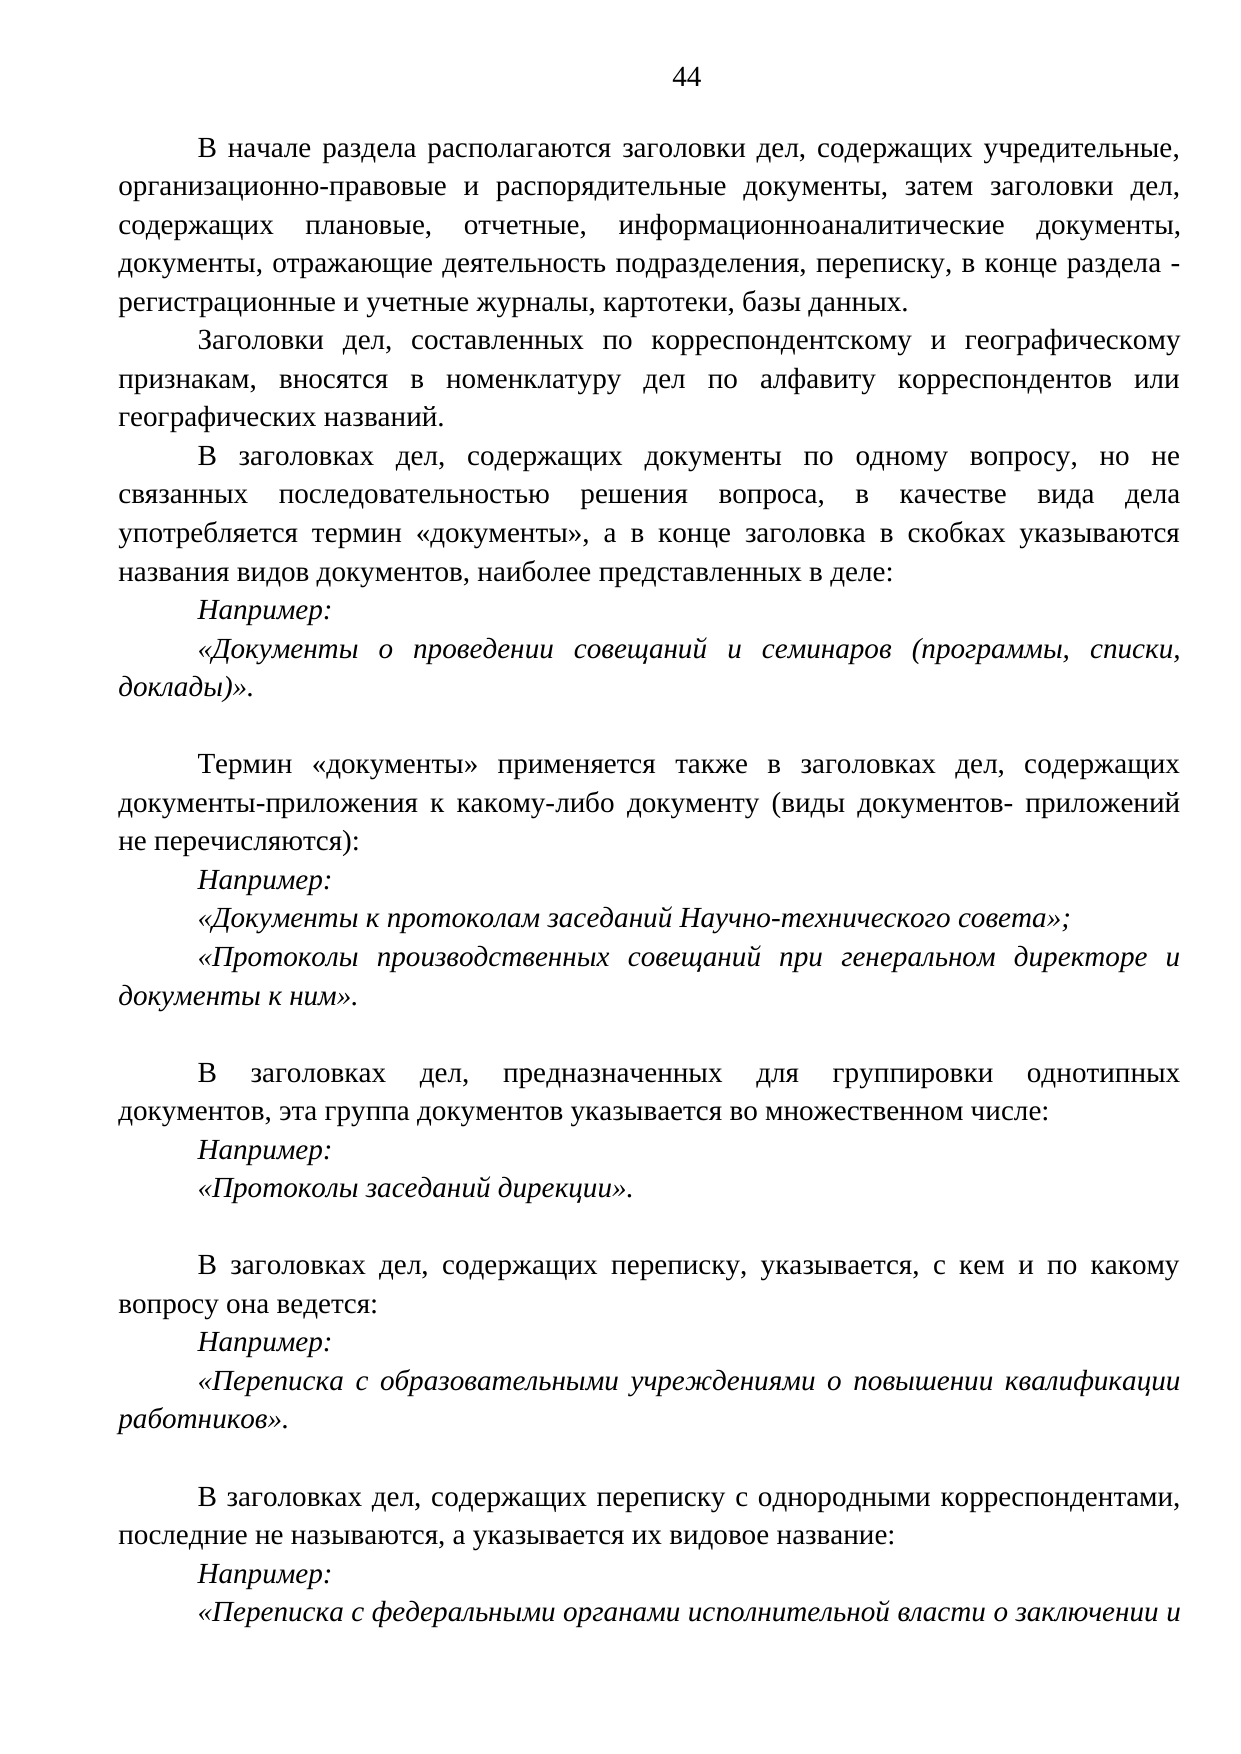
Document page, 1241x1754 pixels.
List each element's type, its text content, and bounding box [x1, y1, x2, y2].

text Например: [118, 1552, 1181, 1591]
text В заголовках дел, содержащих документы по одному вопросу, но не связанных последовательностью решения вопроса, в качестве вида дела употребляется термин «документы», а в конце заголовка в скобках указываются названия видов документов, наиболее представленных в деле: [118, 434, 1181, 589]
text Например: [118, 1321, 1181, 1359]
text «Переписка с образовательными учреждениями о повышении квалификации работников». [118, 1359, 1181, 1437]
text Например: [118, 1128, 1181, 1167]
text «Протоколы производственных совещаний при генеральном директоре и документы к ним». [118, 936, 1181, 1013]
text Термин «документы» применяется также в заголовках дел, содержащих документы-приложения к какому-либо документу (виды документов- приложений не перечисляются): [118, 743, 1181, 858]
text Заголовки дел, составленных по корреспондентскому и географическому признакам, вносятся в номенклатуру дел по алфавиту корреспондентов или географических названий. [118, 319, 1181, 434]
text «Документы к протоколам заседаний Научно-технического совета»; [118, 897, 1181, 936]
text «Документы о проведении совещаний и семинаров (программы, списки, доклады)». [118, 627, 1181, 704]
text В заголовках дел, содержащих переписку с однородными корреспондентами, последние не называются, а указывается их видовое название: [118, 1475, 1181, 1552]
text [118, 1591, 1181, 1629]
text В начале раздела располагаются заголовки дел, содержащих учредительные, организационно-правовые и распорядительные документы, затем заголовки дел, содержащих плановые, отчетные, информационноаналитические документы, документы, отражающие деятельность подразделения, переписку, в конце раздела - регистрационные и учетные журналы, картотеки, базы данных. [118, 126, 1181, 319]
text Например: [118, 858, 1181, 897]
text «Протоколы заседаний дирекции». [118, 1167, 1181, 1205]
text В заголовках дел, предназначенных для группировки однотипных документов, эта группа документов указывается во множественном числе: [118, 1051, 1181, 1128]
text В заголовках дел, содержащих переписку, указывается, с кем и по какому вопросу она ведется: [118, 1244, 1181, 1321]
text Например: [118, 589, 1181, 627]
